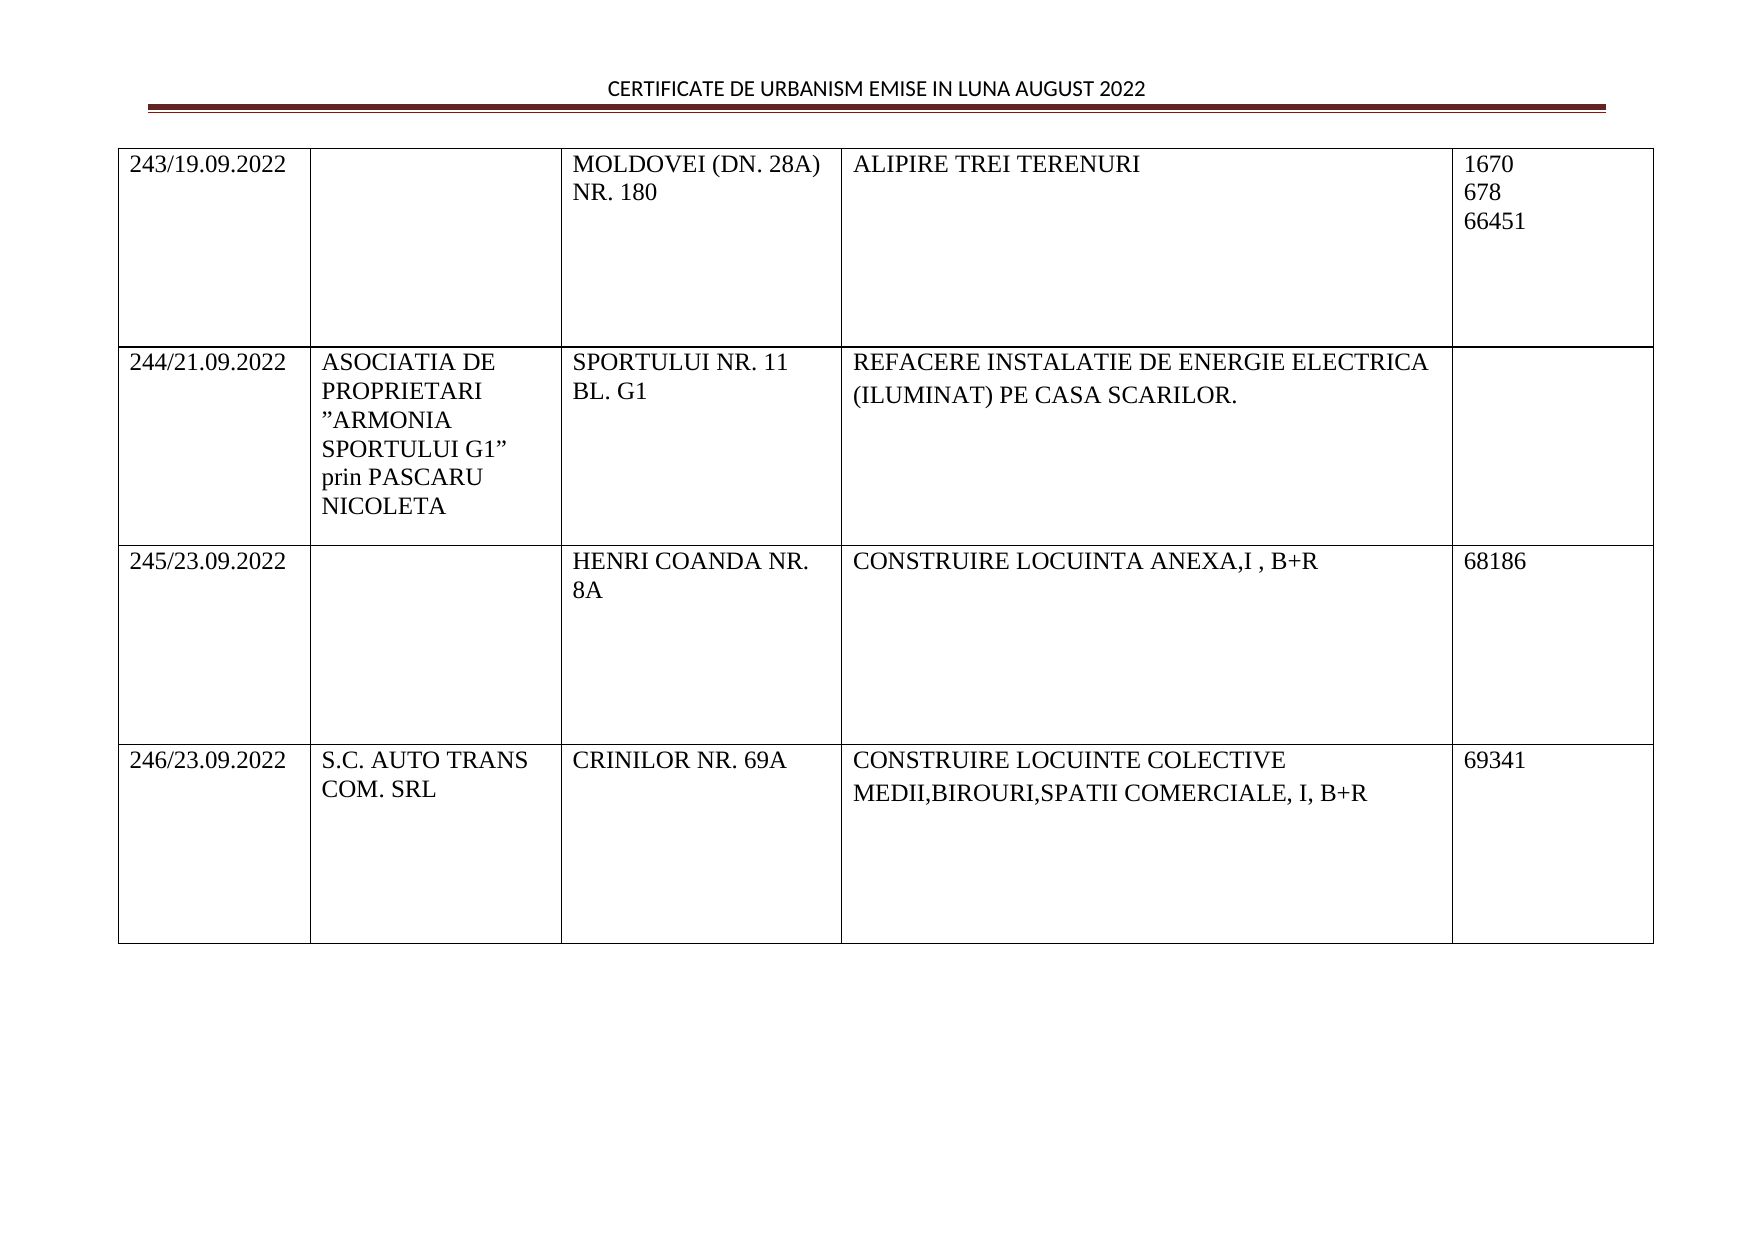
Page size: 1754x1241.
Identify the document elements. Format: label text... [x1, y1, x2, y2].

table_cell 245/23.09.2022 [119, 546, 310, 744]
table_cell SPORTULUI NR. 11 BL. G1 [562, 348, 841, 545]
table_cell ASOCIATIA DE PROPRIETARI ”ARMONIA SPORTULUI G1” prin PASCARU NICOLETA [311, 348, 561, 545]
table_cell S.C. AUTO TRANS COM. SRL [311, 745, 561, 943]
table_cell MOLDOVEI (DN. 28A) NR. 180 [562, 149, 841, 346]
table_cell CRINILOR NR. 69A [562, 745, 841, 943]
table_cell 1670 678 66451 [1453, 149, 1653, 346]
table_cell CONSTRUIRE LOCUINTE COLECTIVE MEDII,BIROURI,SPATII COMERCIALE, I, B+R [842, 745, 1452, 943]
table_cell REFACERE INSTALATIE DE ENERGIE ELECTRICA (ILUMINAT) PE CASA SCARILOR. [842, 348, 1452, 545]
table_cell [311, 546, 561, 744]
table_cell 244/21.09.2022 [119, 348, 310, 545]
table_cell [1453, 348, 1653, 545]
table_cell 243/19.09.2022 [119, 149, 310, 346]
table_cell CONSTRUIRE LOCUINTA ANEXA,I , B+R [842, 546, 1452, 744]
table_cell HENRI COANDA NR. 8A [562, 546, 841, 744]
table_cell 68186 [1453, 546, 1653, 744]
table_cell ALIPIRE TREI TERENURI [842, 149, 1452, 346]
table_cell 246/23.09.2022 [119, 745, 310, 943]
table_cell 69341 [1453, 745, 1653, 943]
table_cell [311, 149, 561, 346]
